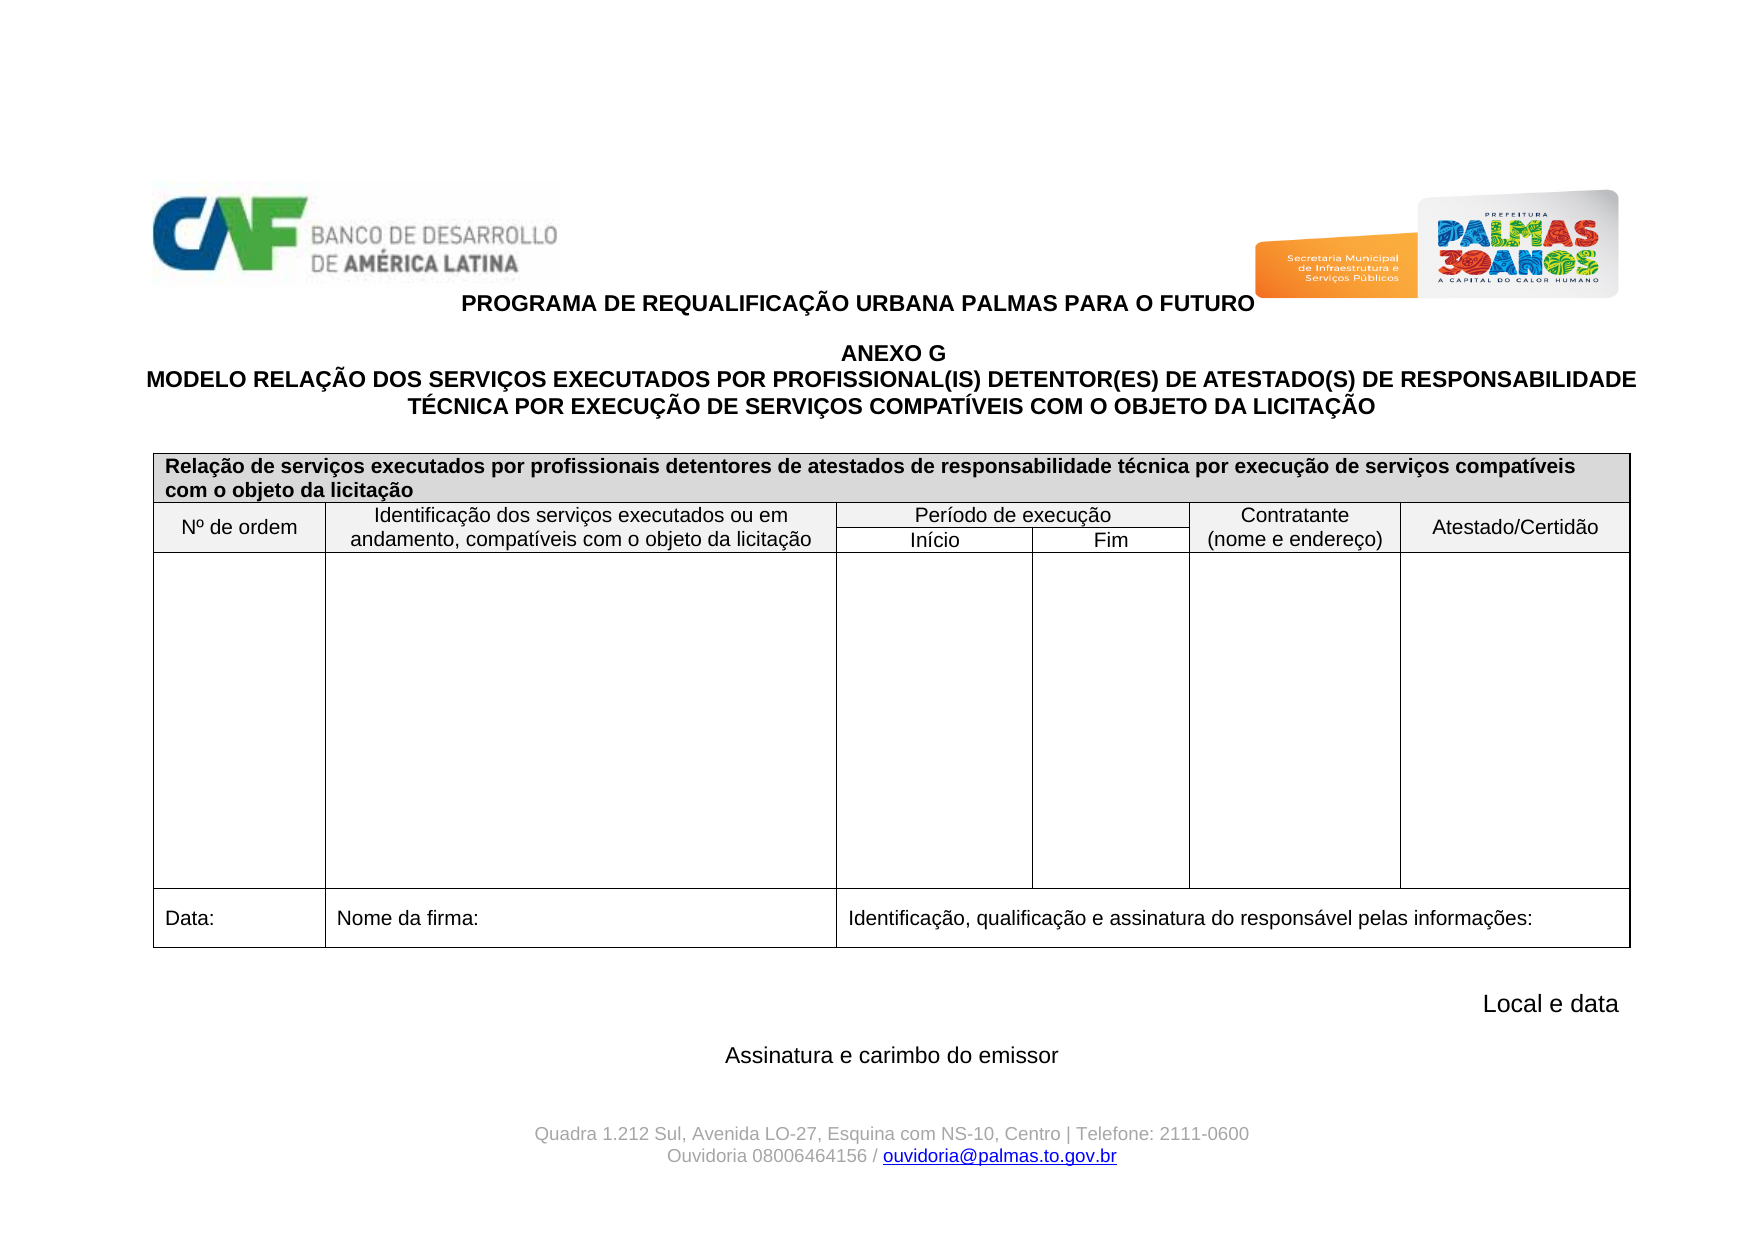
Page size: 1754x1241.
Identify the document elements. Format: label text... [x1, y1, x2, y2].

table_cell [154, 553, 325, 888]
table_cell Nome da firma: [326, 889, 836, 947]
subtitle ANEXO G [118, 340, 1668, 366]
table_cell Nº de ordem [154, 503, 325, 552]
table_cell Período de execução [837, 503, 1189, 527]
text Local e data [118, 989, 1619, 1018]
picture [152, 181, 560, 288]
table_cell [1190, 553, 1400, 888]
table_cell [837, 553, 1032, 888]
table_cell [1401, 553, 1629, 888]
table_cell Atestado/Certidão [1401, 503, 1629, 552]
table_cell Identificação, qualificação e assinatura do responsável pelas informações: [837, 889, 1629, 947]
table_cell Data: [154, 889, 325, 947]
text Assinatura e carimbo do emissor [118, 1042, 1665, 1068]
table_cell [1033, 553, 1189, 888]
table_cell Identificação dos serviços executados ou em andamento, compatíveis com o objeto da licitação [326, 503, 836, 552]
table_cell Contratante (nome e endereço) [1190, 503, 1400, 552]
table_cell Fim [1033, 528, 1189, 552]
table_cell Início [837, 528, 1032, 552]
table_header Relação de serviços executados por profissionais detentores de atestados de responsabilidade técnica por execução de serviços compatíveis com o objeto da licitação [154, 454, 1629, 502]
table_cell [326, 553, 836, 888]
text MODELO RELAÇÃO DOS SERVIÇOS EXECUTADOS POR PROFISSIONAL(IS) DETENTOR(ES) DE ATESTADO(S) DE RESPONSABILIDADE TÉCNICA POR EXECUÇÃO DE SERVIÇOS COMPATÍVEIS COM O OBJETO DA LICITAÇÃO [118, 366, 1665, 419]
